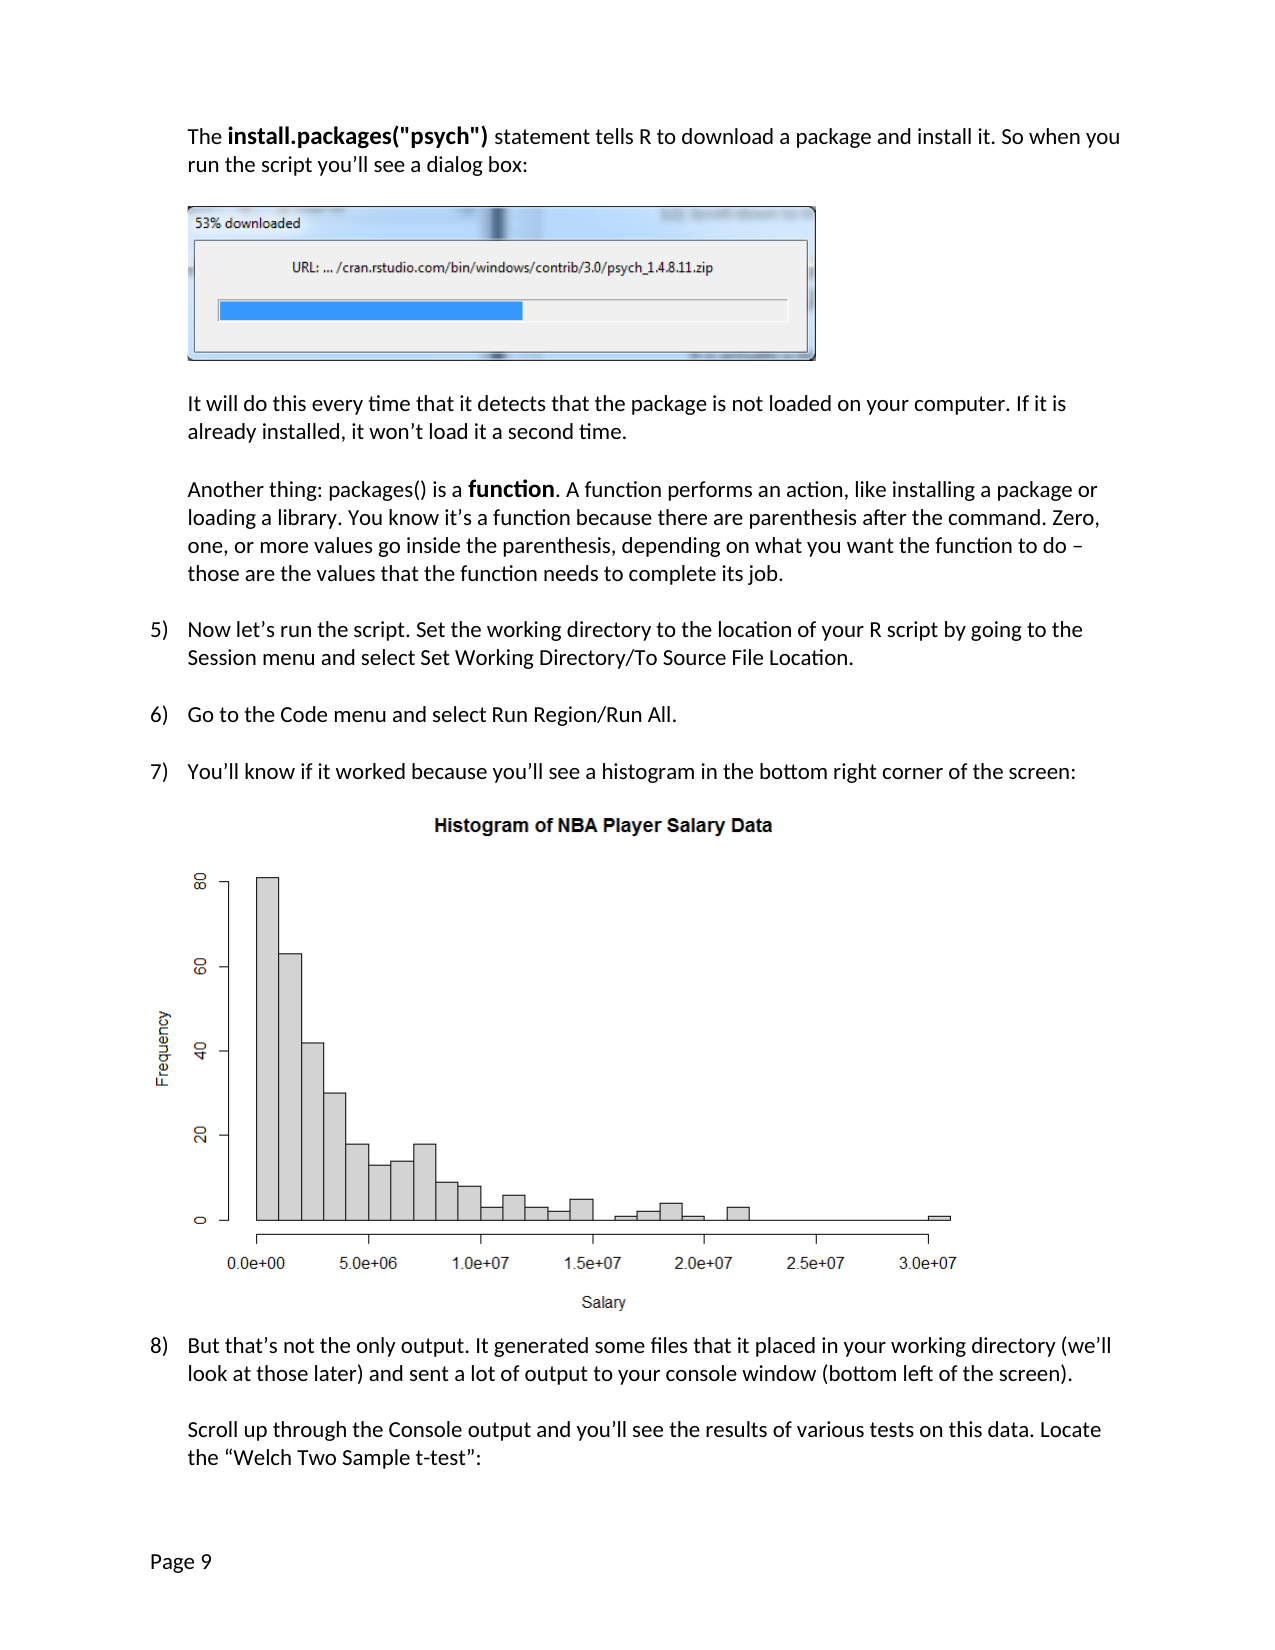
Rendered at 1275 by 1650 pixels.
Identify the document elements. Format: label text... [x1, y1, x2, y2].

list You’ll know if it worked because you’ll see a histogram in the bottom right corner of the screen: [150, 757, 1125, 785]
list Go to the Code menu and select Run Region/Run All. [150, 700, 1125, 757]
picture [150, 785, 1019, 1332]
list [150, 1331, 1125, 1499]
picture [187, 206, 816, 361]
list Another thing: packages() is a function. A function performs an action, like installing a package or loading a library. You know it’s a function because there are parenthesis after the command. Zero, one, or more values go inside the parenthesis, depending on what you want the function to do – those are the values that the function needs to complete its job. [187, 473, 1125, 587]
list Now let’s run the script. Set the working directory to the location of your R script by going to the Session menu and select Set Working Directory/To Source File Location. [150, 616, 1125, 700]
